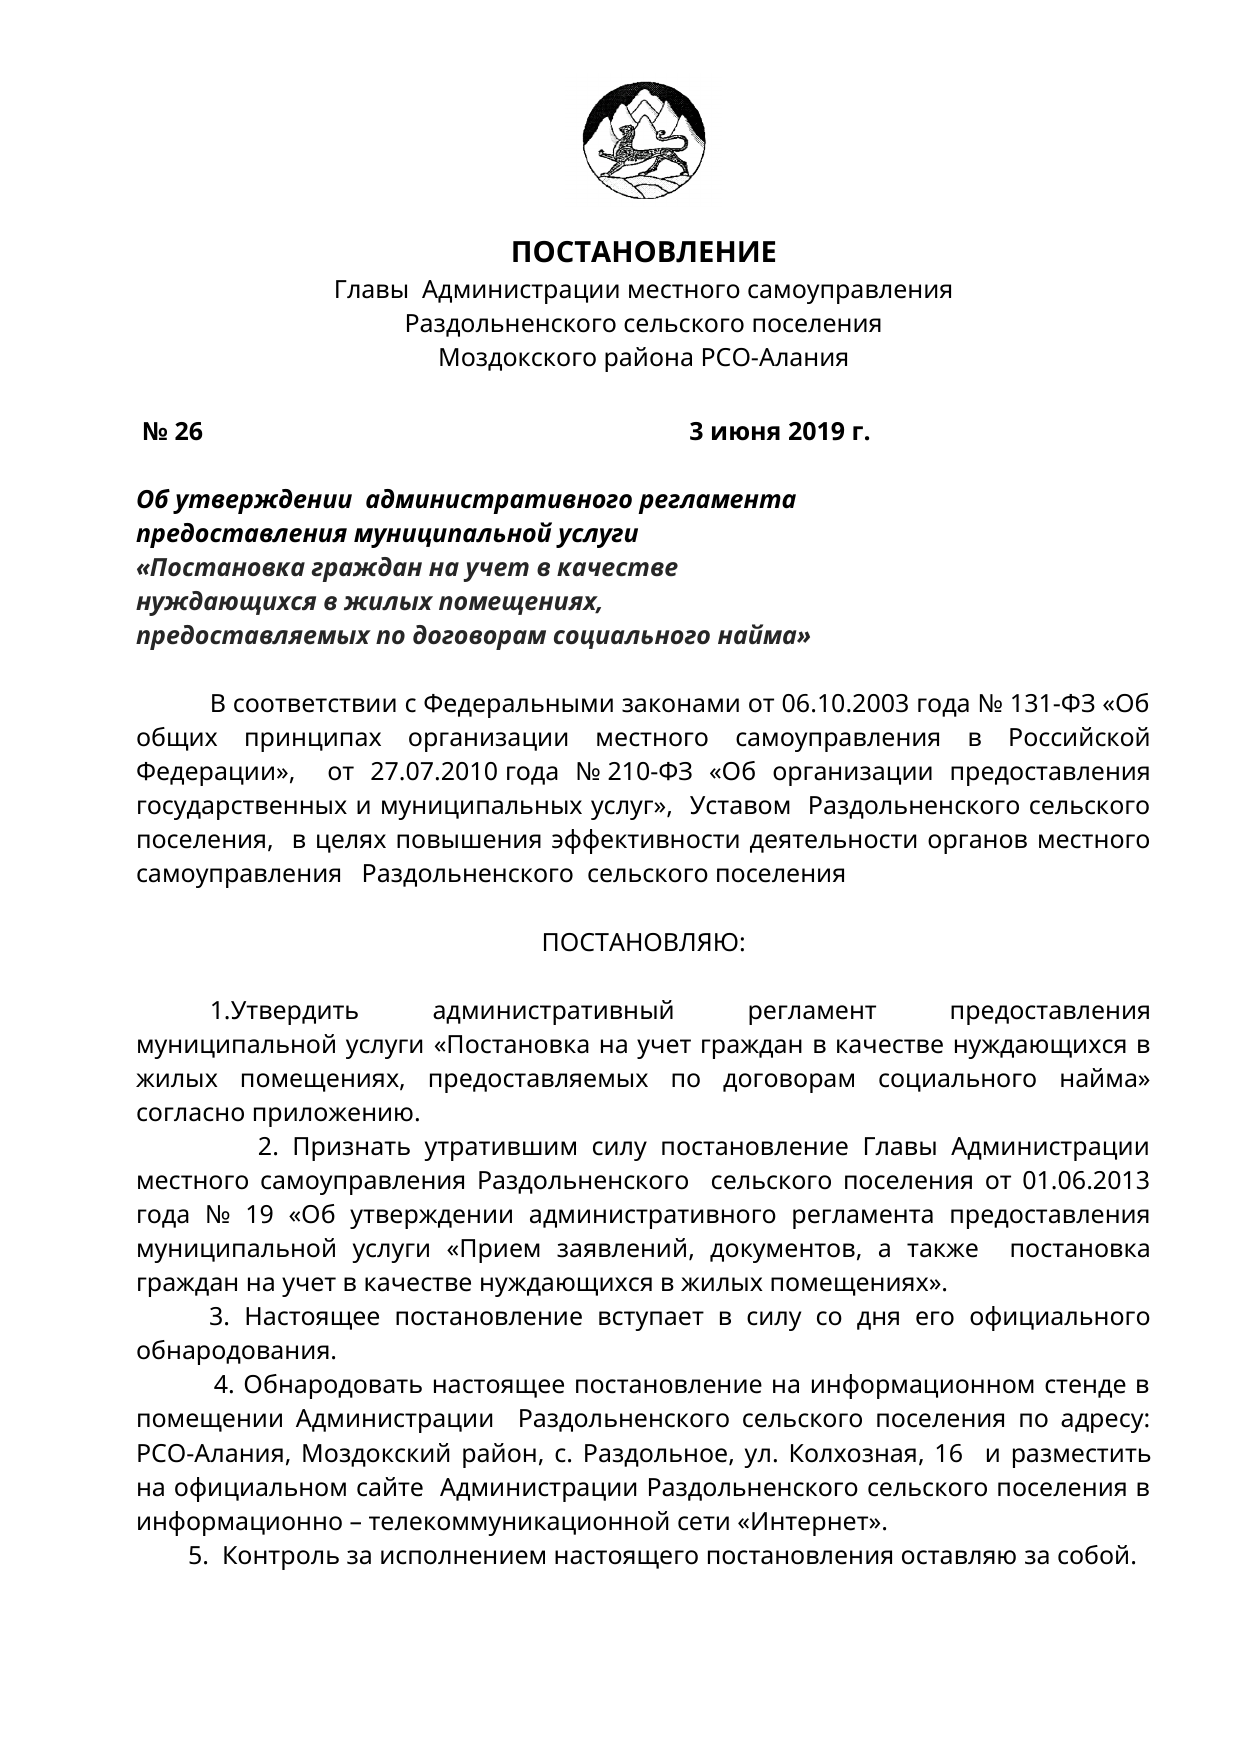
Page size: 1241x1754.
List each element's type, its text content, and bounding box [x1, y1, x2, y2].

text предоставляемых по договорам социального найма» [136, 618, 1152, 652]
text № 26 3 июня 2019 г. [136, 413, 1152, 447]
text предоставления муниципальной услуги [136, 516, 1152, 549]
text ПОСТАНОВЛЕНИЕ [136, 232, 1152, 271]
text 5. Контроль за исполнением настоящего постановления оставляю за собой. [136, 1537, 1152, 1571]
text Раздольненского сельского поселения [136, 306, 1152, 339]
text В соответствии с Федеральными законами от 06.10.2003 года № 131-ФЗ «Об общих принципах организации местного самоуправления в Российской Федерации», от 27.07.2010 года № 210-ФЗ «Об организации предоставления государственных и муниципальных услуг», Уставом Раздольненского сельского поселения, в целях повышения эффективности деятельности органов местного самоуправления Раздольненского сельского поселения [136, 686, 1152, 890]
text 1.Утвердить административный регламент предоставления муниципальной услуги «Постановка на учет граждан в качестве нуждающихся в жилых помещениях, предоставляемых по договорам социального найма» согласно приложению. [136, 992, 1152, 1129]
text Моздокского района РСО-Алания [136, 339, 1152, 374]
text 4. Обнародовать настоящее постановление на информационном стенде в помещении Администрации Раздольненского сельского поселения по адресу: РСО-Алания, Моздокский район, с. Раздольное, ул. Колхозная, 16 и разместить на официальном сайте Администрации Раздольненского сельского поселения в информационно – телекоммуникационной сети «Интернет». [136, 1367, 1152, 1537]
text 2. Признать утратившим силу постановление Главы Администрации местного самоуправления Раздольненского сельского поселения от 01.06.2013 года № 19 «Об утверждении административного регламента предоставления муниципальной услуги «Прием заявлений, документов, а также постановка граждан на учет в качестве нуждающихся в жилых помещениях». [136, 1129, 1152, 1299]
text Об утверждении административного регламента [136, 481, 1152, 516]
text нуждающихся в жилых помещениях, [136, 584, 1152, 618]
text Главы Администрации местного самоуправления [136, 271, 1152, 306]
text ПОСТАНОВЛЯЮ: [136, 924, 1152, 958]
text «Постановка граждан на учет в качестве [136, 549, 1152, 584]
text 3. Настоящее постановление вступает в силу со дня его официального обнародования. [136, 1299, 1152, 1367]
